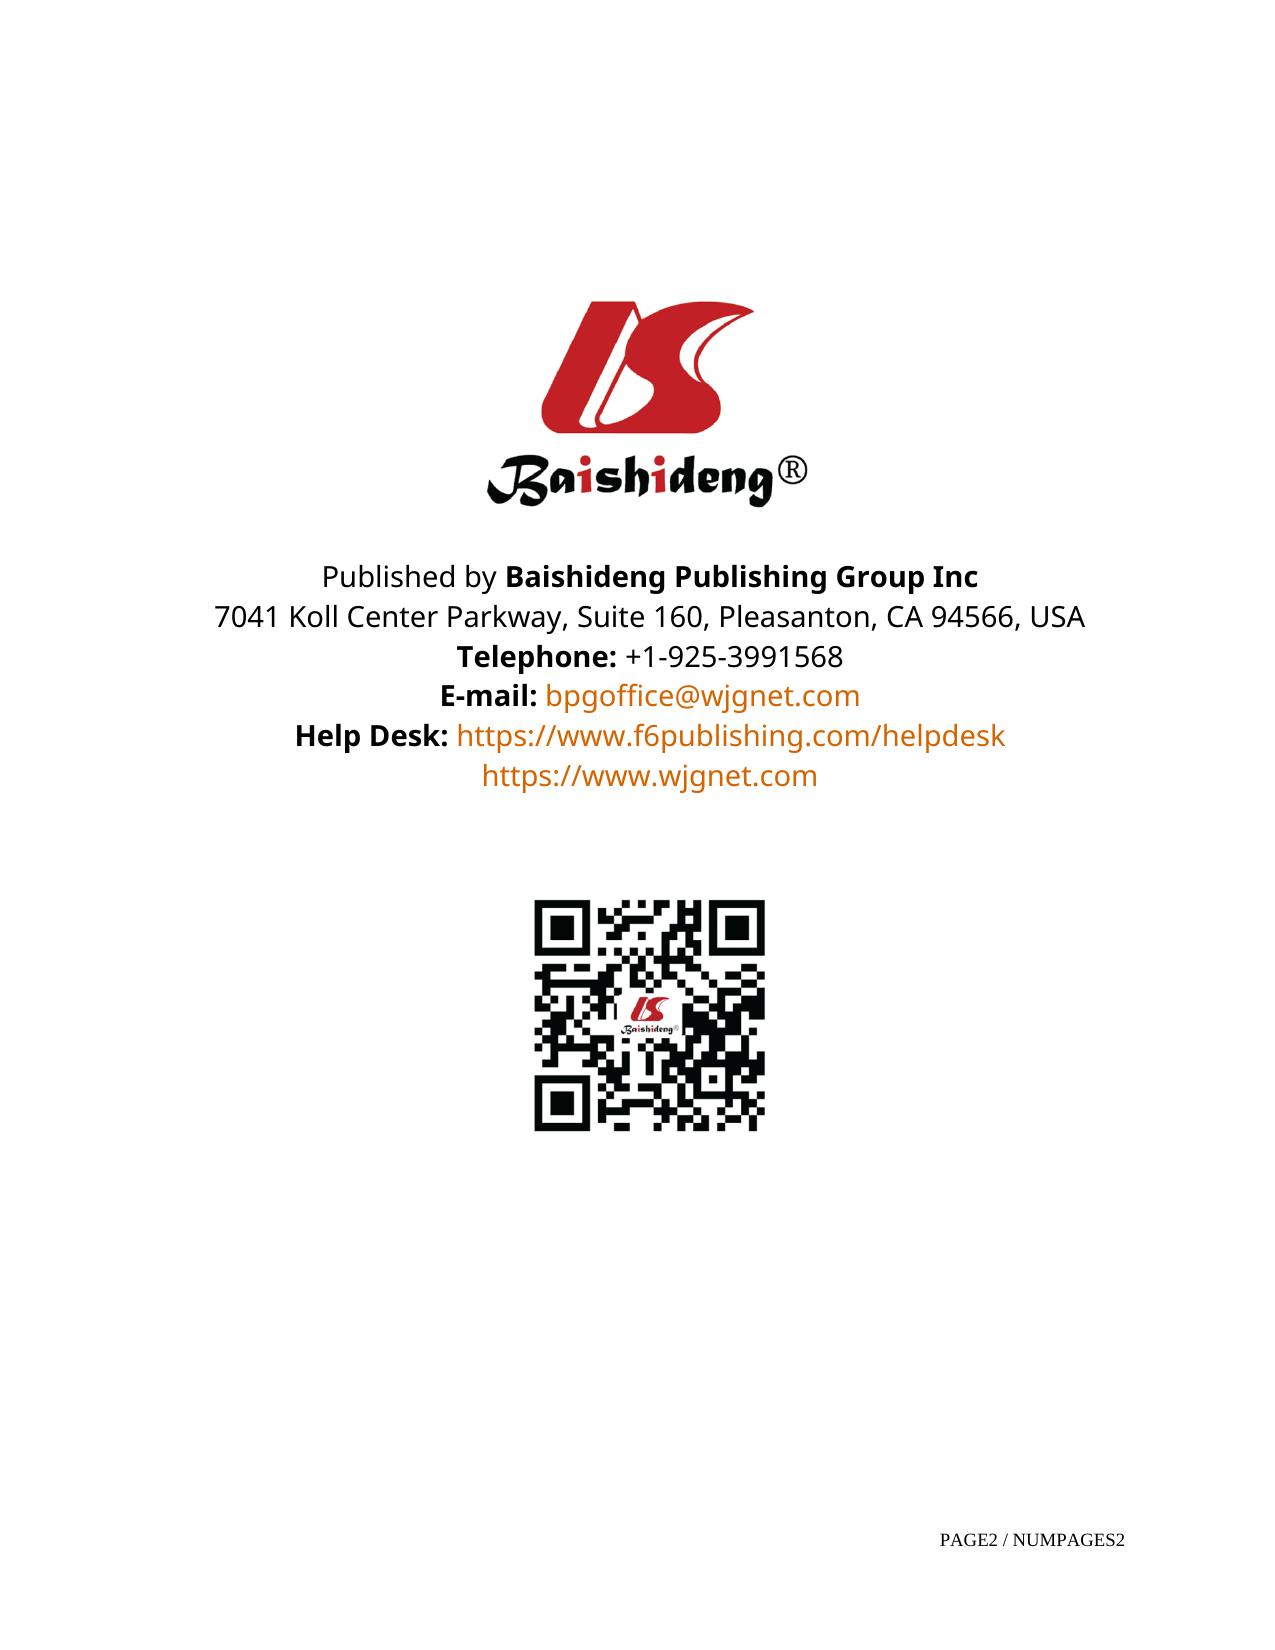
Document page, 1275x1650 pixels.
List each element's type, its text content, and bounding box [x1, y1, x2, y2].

picture [445, 286, 855, 523]
text Help Desk: https://www.f6publishing.com/helpdesk [175, 715, 1125, 755]
text Published by Baishideng Publishing Group Inc [175, 557, 1125, 596]
text https://www.wjgnet.com [175, 755, 1125, 795]
text Telephone: +1-925-3991568 [175, 636, 1125, 676]
text E-mail: bpgoffice@wjgnet.com [175, 676, 1125, 715]
picture [531, 896, 769, 1134]
text 7041 Koll Center Parkway, Suite 160, Pleasanton, CA 94566, USA [175, 596, 1125, 636]
